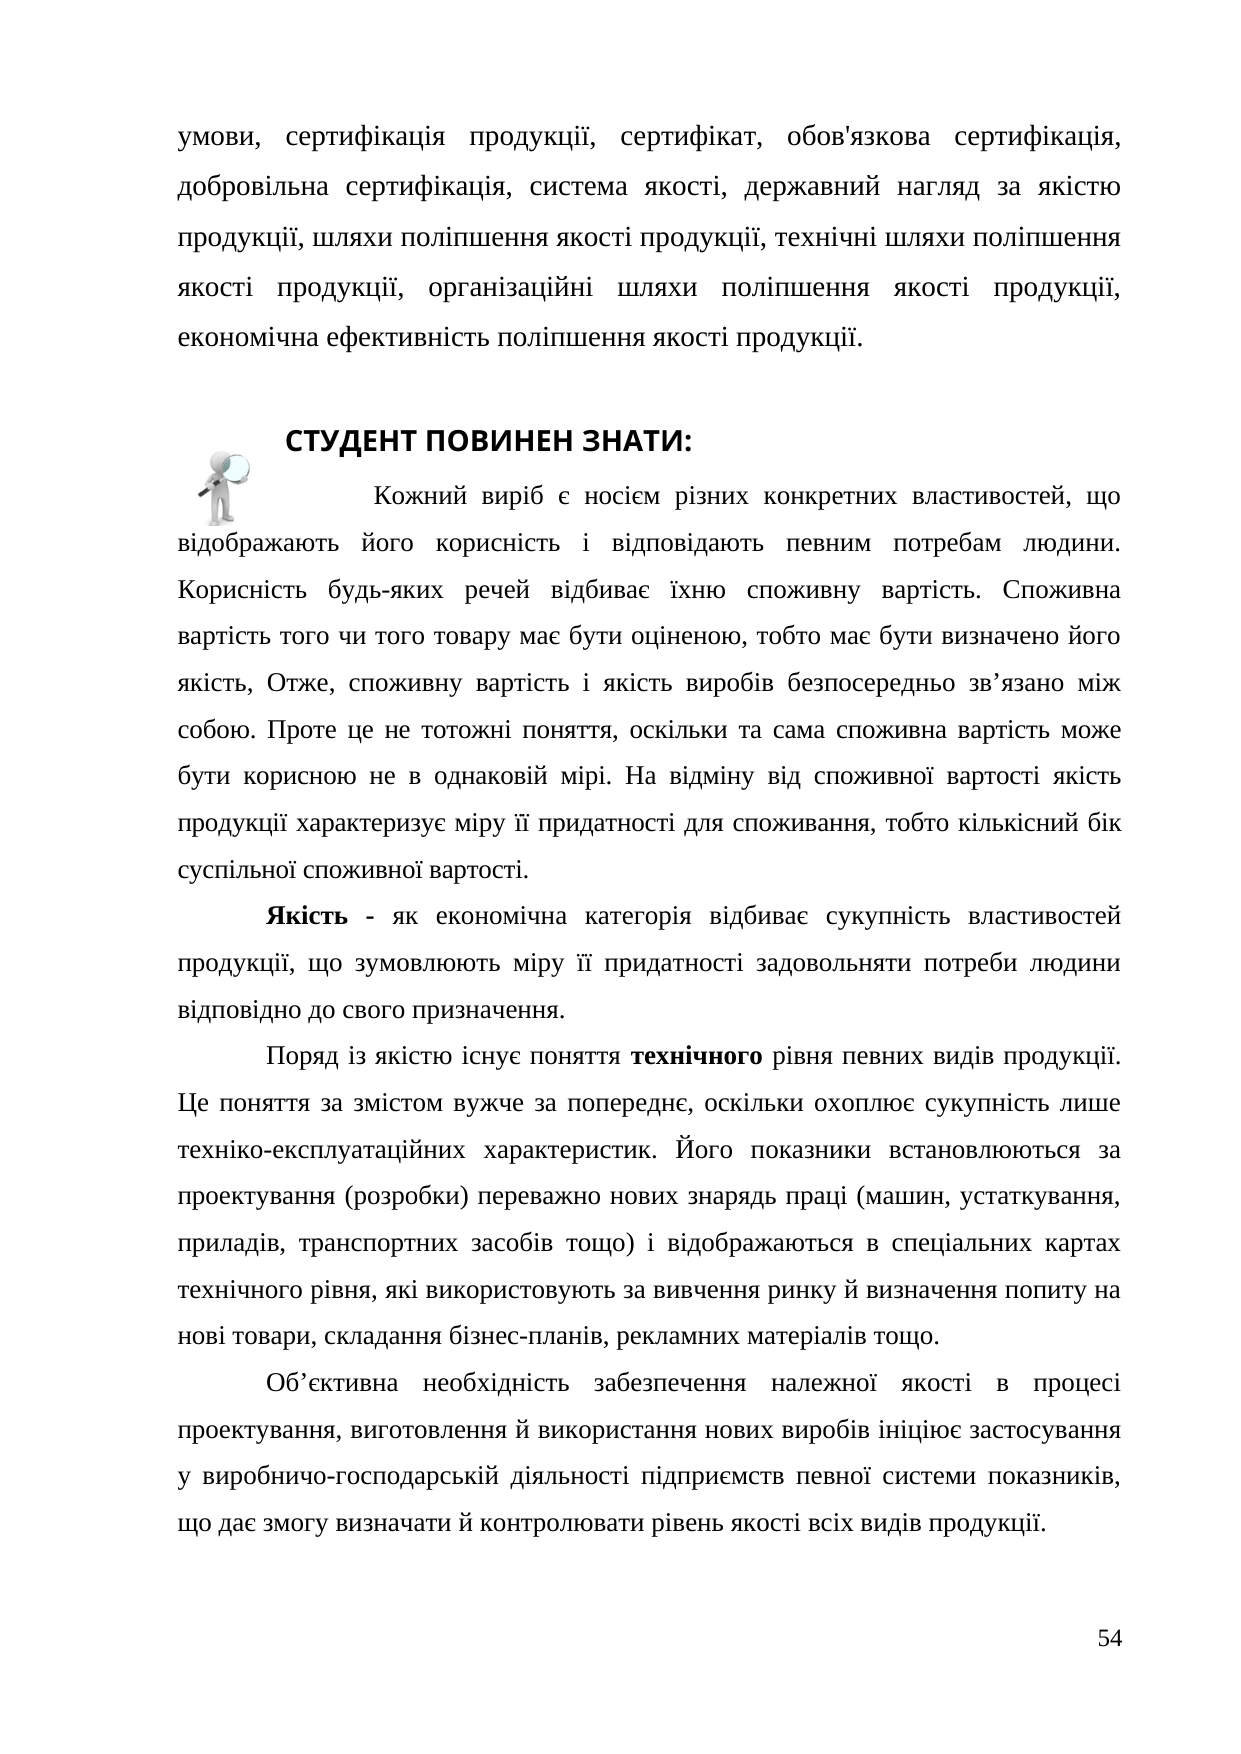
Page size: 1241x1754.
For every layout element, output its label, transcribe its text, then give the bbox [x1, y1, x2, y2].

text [177, 118, 1122, 353]
text СТУДЕНТ ПОВИНЕН ЗНАТИ: [177, 420, 1122, 460]
picture [184, 433, 266, 524]
text Якість - як економічна категорія відбиває сукупність властивостей продукції, що зумовлюють міру її придатності задовольняти потреби людини відповідно до свого призначення. [177, 899, 1122, 1024]
text Об’єктивна необхідність забезпечення належної якості в процесі проектування, виготовлення й використання нових виробів ініціює застосування у виробничо-господарській діяльності підприємств певної системи показників, що дає змогу визначати й контролювати рівень якості всіх видів продукції. [177, 1366, 1122, 1537]
text Кожний виріб є носієм різних конкретних властивостей, що відображають його корисність і відповідають певним потребам людини. Корисність будь-яких речей відбиває їхню споживну вартість. Споживна вартість того чи того товару має бути оціненою, тобто має бути визначено його якість, Отже, споживну вартість і якість виробів безпосередньо зв’язано між собою. Проте це не тотожні поняття, оскільки та сама споживна вартість може бути корисною не в однаковій мірі. На відміну від споживної вартості якість продукції характеризує міру її придатності для споживання, тобто кількісний бік суспільної споживної вартості. [177, 479, 1122, 884]
text Поряд із якістю існує поняття технічного рівня певних видів продукції. Це поняття за змістом вужче за попереднє, оскільки охоплює сукупність лише техніко-експлуатаційних характеристик. Його показники встановлюються за проектування (розробки) переважно нових знарядь праці (машин, устаткування, приладів, транспортних засобів тощо) і відображаються в спеціальних картах технічного рівня, які використовують за вивчення ринку й визначення попиту на нові товари, складання бізнес-планів, рекламних матеріалів тощо. [177, 1039, 1122, 1351]
